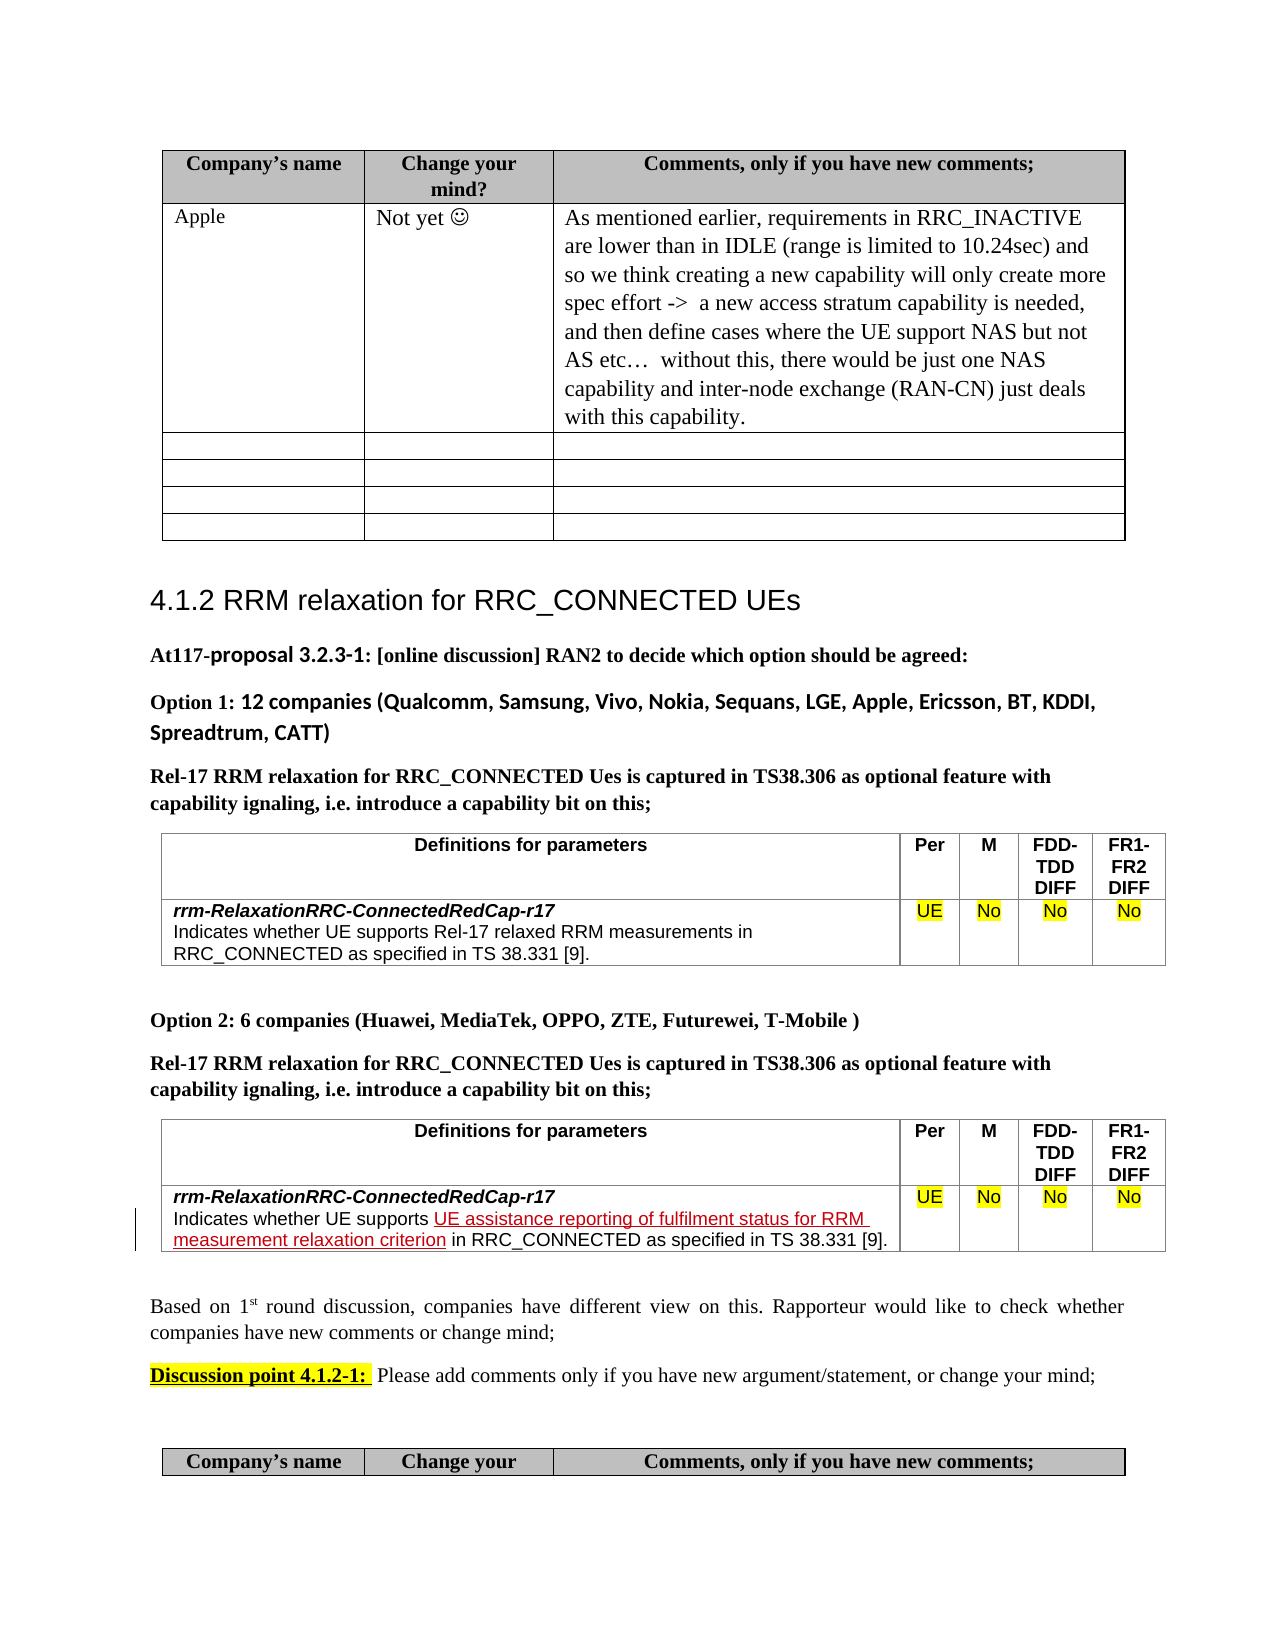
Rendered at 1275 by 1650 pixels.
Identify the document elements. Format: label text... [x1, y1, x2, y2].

table_cell rrm-RelaxationRRC-ConnectedRedCap-r17 Indicates whether UE supports Rel-17 relaxed RRM measurements in RRC_CONNECTED as specified in TS 38.331 [9]. [162, 900, 899, 964]
text Rel-17 RRM relaxation for RRC_CONNECTED Ues is captured in TS38.306 as optional feature with capability ignaling, i.e. introduce a capability bit on this; [150, 764, 1125, 814]
table_header Company’s name [163, 1449, 364, 1475]
table_cell [554, 487, 1124, 513]
table_cell No [1019, 1186, 1092, 1251]
table_cell No [1019, 900, 1092, 964]
table_cell [554, 460, 1124, 486]
table_header FDD-TDD DIFF [1019, 1120, 1092, 1185]
table_cell No [960, 900, 1018, 964]
table_cell [163, 433, 364, 459]
table_cell rrm-RelaxationRRC-ConnectedRedCap-r17 Indicates whether UE supports in RRC_CONNECTED as specified in TS 38.331 [9]. [162, 1186, 899, 1251]
text Option 2: 6 companies (Huawei, MediaTek, OPPO, ZTE, Futurewei, T-Mobile ) [150, 1008, 1125, 1032]
text Discussion point 4.1.2-1: Please add comments only if you have new argument/statement, or change your mind; [372, 1363, 1125, 1387]
table_cell Not yet [365, 204, 553, 432]
table_header FR1-FR2 DIFF [1093, 834, 1165, 899]
table_cell [365, 433, 553, 459]
table_header Definitions for parameters [162, 834, 899, 899]
table_header Change your mind? [365, 151, 553, 203]
table_cell [365, 487, 553, 513]
text Option 1: 12 companies (Qualcomm, Samsung, Vivo, Nokia, Sequans, LGE, Apple, Ericsson, BT, KDDI, Spreadtrum, CATT) [150, 687, 1125, 746]
text At117-proposal 3.2.3-1: [online discussion] RAN2 to decide which option should be agreed: [150, 641, 1125, 668]
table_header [554, 1449, 1124, 1475]
table_cell [554, 514, 1124, 539]
table_cell No [1093, 900, 1165, 964]
table_cell As mentioned earlier, requirements in RRC_INACTIVE are lower than in IDLE (range is limited to 10.24sec) and so we think creating a new capability will only create more spec effort -> a new access stratum capability is needed, and then define cases where the UE support NAS but not AS etc… without this, there would be just one NAS capability and inter-node exchange (RAN-CN) just deals with this capability. [554, 204, 1124, 432]
subtitle 4.1.2 RRM relaxation for RRC_CONNECTED UEs [150, 583, 1125, 617]
table_cell [163, 487, 364, 513]
table_cell No [1093, 1186, 1165, 1251]
table_cell UE [901, 1186, 959, 1251]
table_cell [365, 514, 553, 539]
table_header Per [901, 834, 959, 899]
table_header Comments, only if you have new comments; [554, 151, 1124, 203]
table_header M [960, 1120, 1018, 1185]
table_cell [365, 460, 553, 486]
table_cell UE [901, 900, 959, 964]
table_cell Apple [163, 204, 364, 432]
table_header Definitions for parameters [162, 1120, 899, 1185]
table_header FR1-FR2 DIFF [1093, 1120, 1165, 1185]
text Based on 1st round discussion, companies have different view on this. Rapporteur would like to check whether companies have new comments or change mind; [150, 1294, 1125, 1344]
table_cell [554, 433, 1124, 459]
table_header Per [901, 1120, 959, 1185]
table_cell No [960, 1186, 1018, 1251]
text Rel-17 RRM relaxation for RRC_CONNECTED Ues is captured in TS38.306 as optional feature with capability ignaling, i.e. introduce a capability bit on this; [150, 1051, 1125, 1101]
table_header M [960, 834, 1018, 899]
table_cell [163, 460, 364, 486]
table_header FDD-TDD DIFF [1019, 834, 1092, 899]
table_header Company’s name [163, 151, 364, 203]
table_cell [163, 514, 364, 539]
table_header Change your mind? [365, 1449, 553, 1475]
